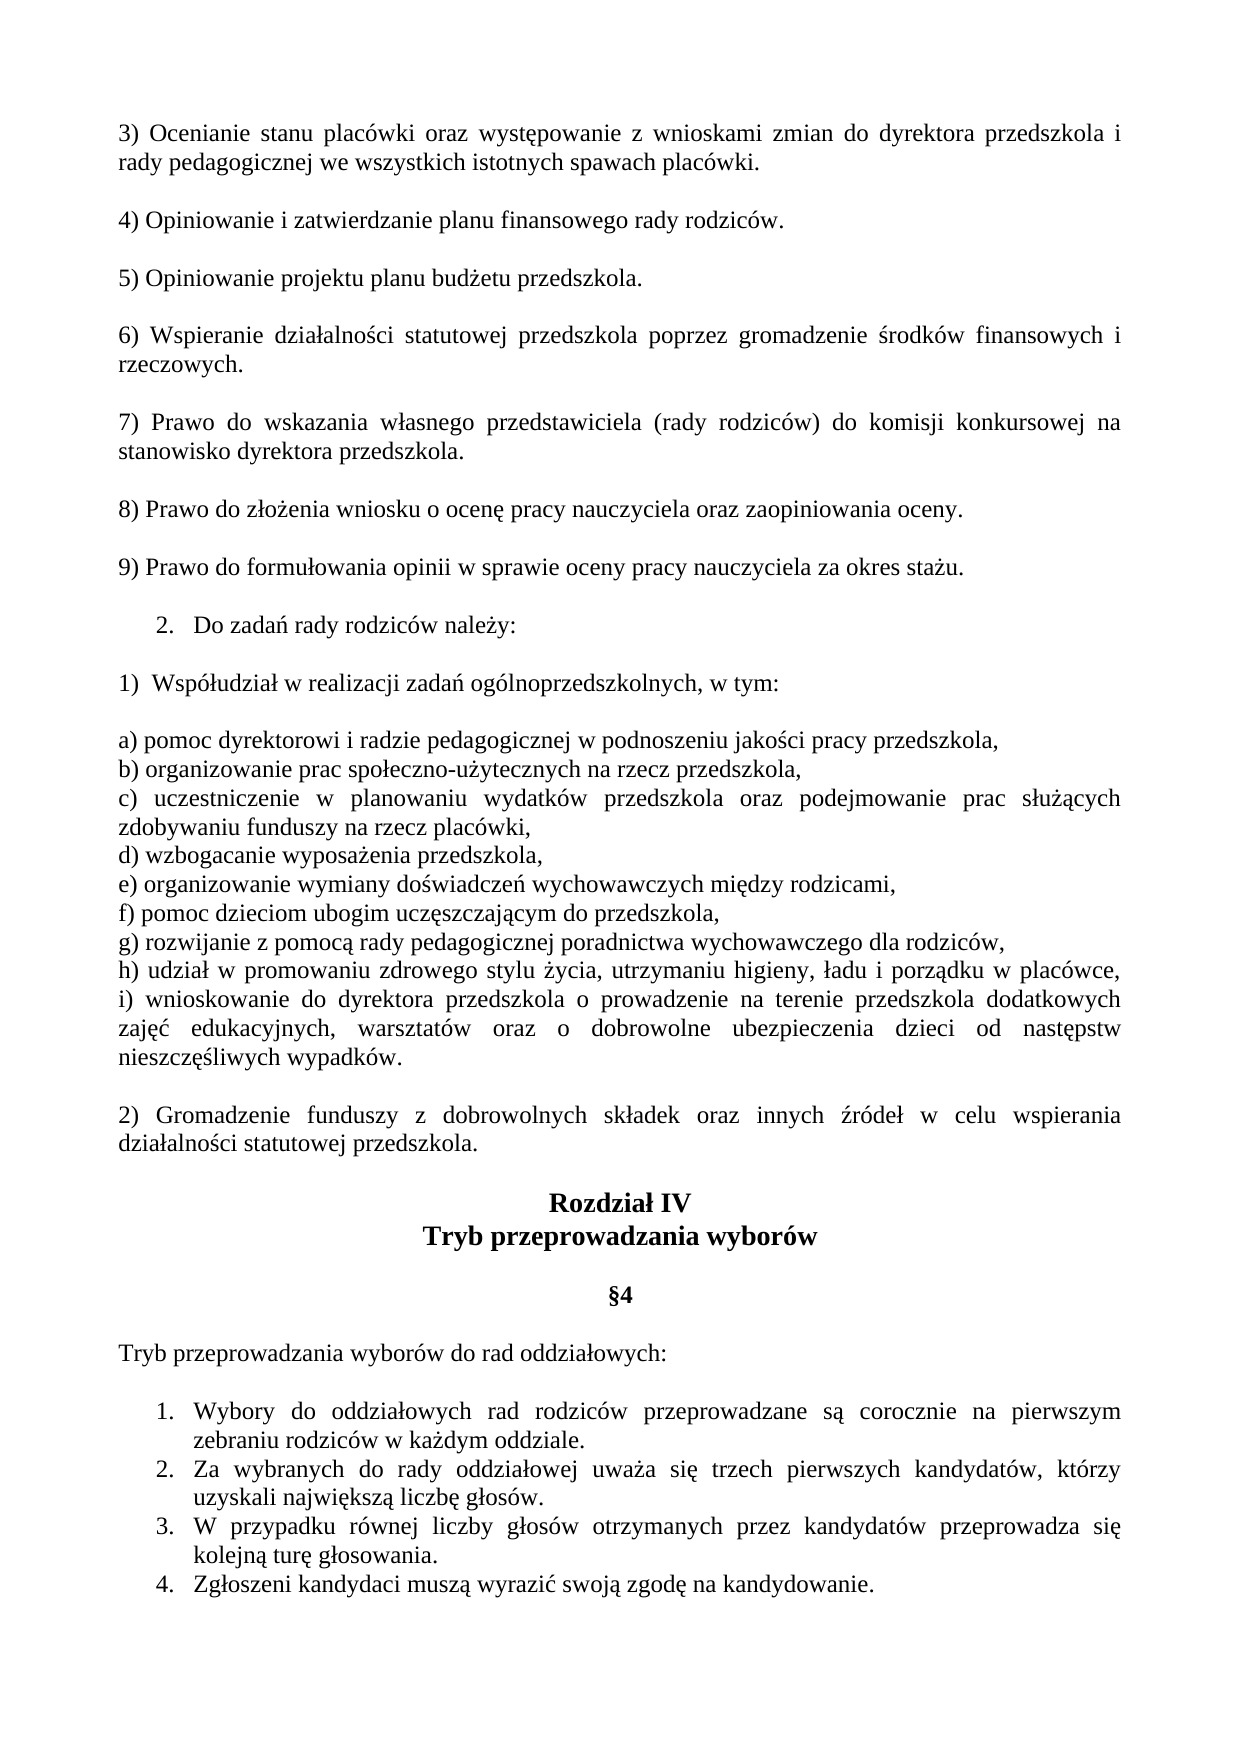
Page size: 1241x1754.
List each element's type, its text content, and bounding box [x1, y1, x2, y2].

text b) organizowanie prac społeczno-użytecznych na rzecz przedszkola, [118, 754, 1122, 783]
list W przypadku równej liczby głosów otrzymanych przez kandydatów przeprowadza się kolejną turę głosowania. [156, 1511, 1122, 1569]
list Zgłoszeni kandydaci muszą wyrazić swoją zgodę na kandydowanie. [156, 1569, 1122, 1597]
text d) wzbogacanie wyposażenia przedszkola, [118, 841, 1122, 869]
text 9) Prawo do formułowania opinii w sprawie oceny pracy nauczyciela za okres stażu. [118, 552, 1122, 581]
text §4 [118, 1280, 1122, 1309]
text 4) Opiniowanie i zatwierdzanie planu finansowego rady rodziców. [118, 205, 1122, 233]
text h) udział w promowaniu zdrowego stylu życia, utrzymaniu higieny, ładu i porządku w placówce, i) wnioskowanie do dyrektora przedszkola o prowadzenie na terenie przedszkola dodatkowych zajęć edukacyjnych, warsztatów oraz o dobrowolne ubezpieczenia dzieci od następstw nieszczęśliwych wypadków. [118, 956, 1122, 1071]
text 5) Opiniowanie projektu planu budżetu przedszkola. [118, 263, 1122, 291]
text c) uczestniczenie w planowaniu wydatków przedszkola oraz podejmowanie prac służących zdobywaniu funduszy na rzecz placówki, [118, 783, 1122, 841]
text 6) Wspieranie działalności statutowej przedszkola poprzez gromadzenie środków finansowych i rzeczowych. [118, 321, 1122, 378]
text Tryb przeprowadzania wyborów do rad oddziałowych: [118, 1338, 1122, 1367]
list Za wybranych do rady oddziałowej uważa się trzech pierwszych kandydatów, którzy uzyskali największą liczbę głosów. [156, 1454, 1122, 1511]
text g) rozwijanie z pomocą rady pedagogicznej poradnictwa wychowawczego dla rodziców, [118, 927, 1122, 956]
text 3) Ocenianie stanu placówki oraz występowanie z wnioskami zmian do dyrektora przedszkola i rady pedagogicznej we wszystkich istotnych spawach placówki. [118, 118, 1122, 176]
list Do zadań rady rodziców należy: [156, 610, 1122, 638]
text a) pomoc dyrektorowi i radzie pedagogicznej w podnoszeniu jakości pracy przedszkola, [118, 726, 1122, 754]
text 1) Współudział w realizacji zadań ogólnoprzedszkolnych, w tym: [118, 668, 1122, 696]
list Wybory do oddziałowych rad rodziców przeprowadzane są corocznie na pierwszym zebraniu rodziców w każdym oddziale. [156, 1396, 1122, 1454]
text 7) Prawo do wskazania własnego przedstawiciela (rady rodziców) do komisji konkursowej na stanowisko dyrektora przedszkola. [118, 407, 1122, 465]
text Rozdział IV Tryb przeprowadzania wyborów [118, 1186, 1122, 1251]
text e) organizowanie wymiany doświadczeń wychowawczych między rodzicami, [118, 869, 1122, 898]
text 2) Gromadzenie funduszy z dobrowolnych składek oraz innych źródeł w celu wspierania działalności statutowej przedszkola. [118, 1100, 1122, 1157]
text 8) Prawo do złożenia wniosku o ocenę pracy nauczyciela oraz zaopiniowania oceny. [118, 494, 1122, 523]
text f) pomoc dzieciom ubogim uczęszczającym do przedszkola, [118, 898, 1122, 927]
